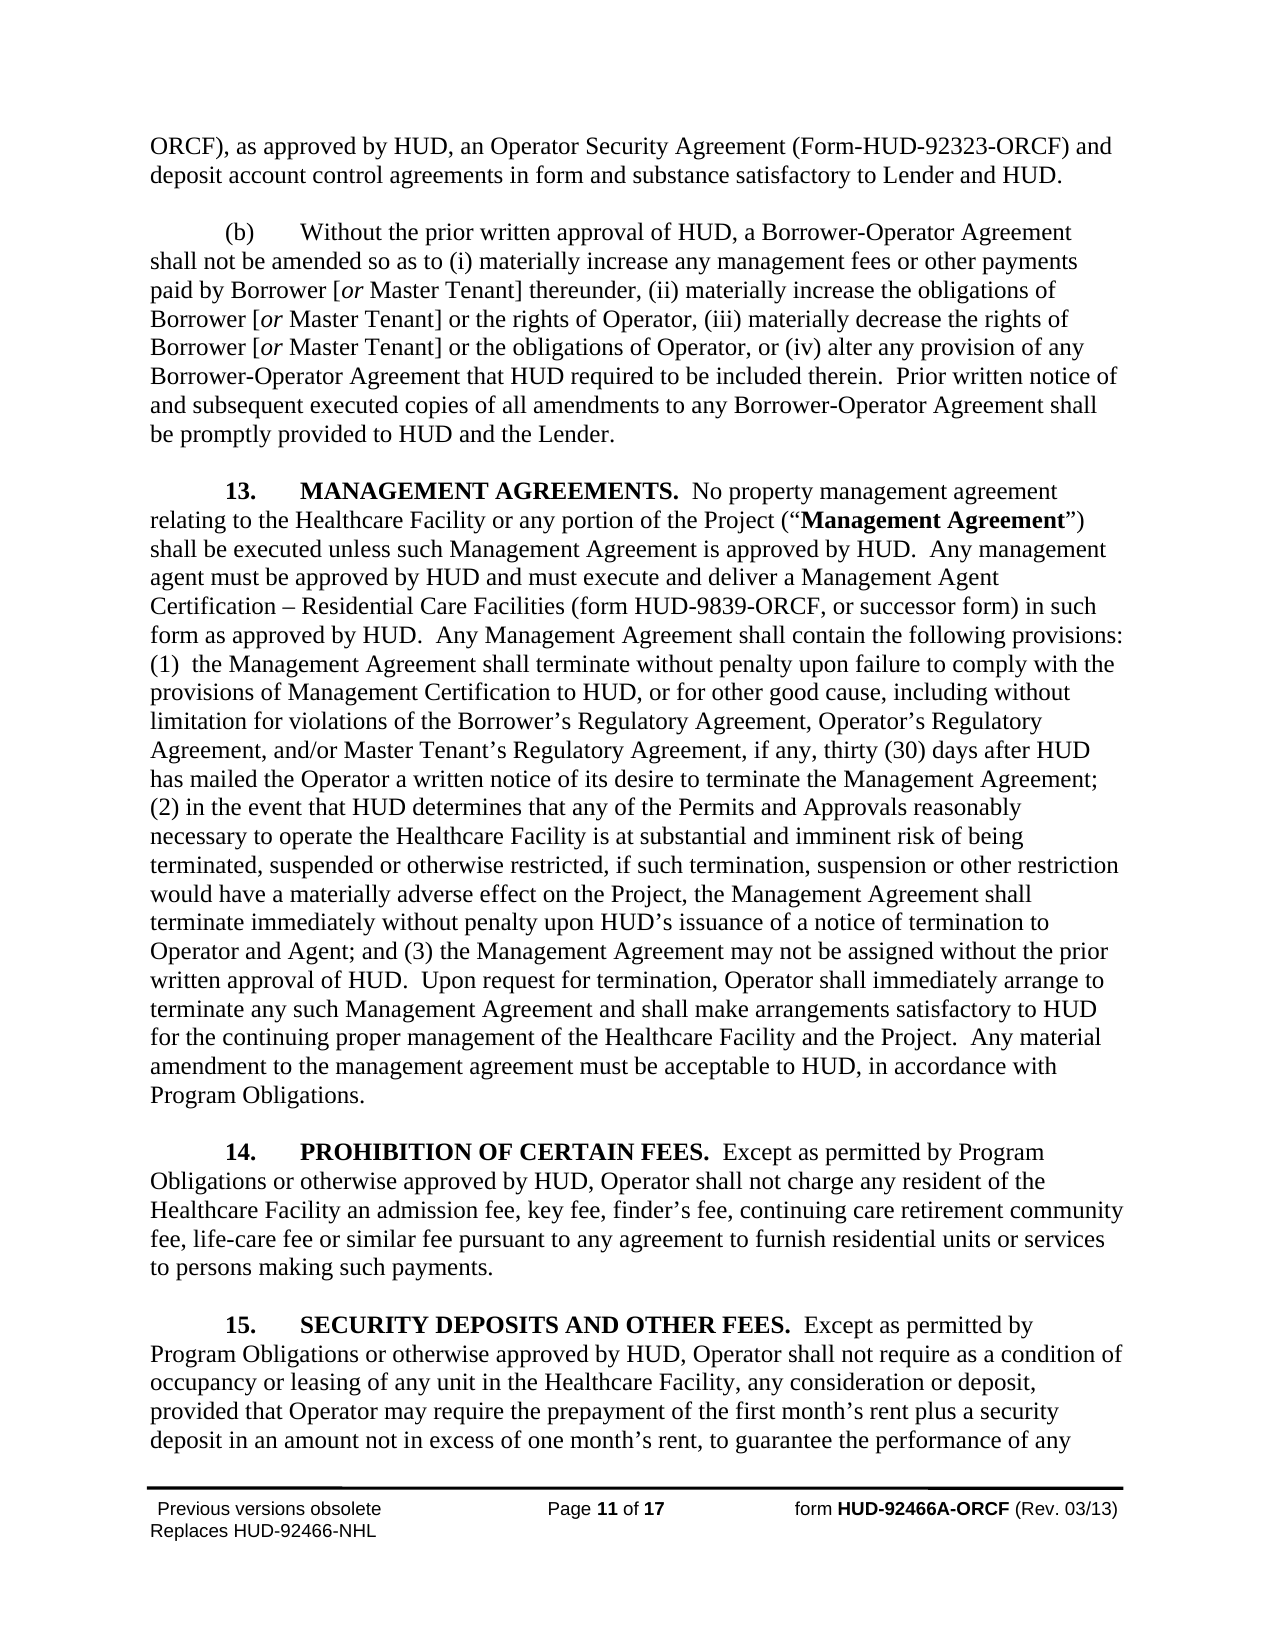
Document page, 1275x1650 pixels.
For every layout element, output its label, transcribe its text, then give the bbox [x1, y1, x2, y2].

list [150, 131, 1125, 189]
list PROHIBITION OF CERTAIN FEES. Except as permitted by Program Obligations or otherwise approved by HUD, Operator shall not charge any resident of the Healthcare Facility an admission fee, key fee, finder’s fee, continuing care retirement community fee, life-care fee or similar fee pursuant to any agreement to furnish residential units or services to persons making such payments. [150, 1137, 1125, 1281]
list Without the prior written approval of HUD, a Borrower-Operator Agreement shall not be amended so as to (i) materially increase any management fees or other payments paid by Borrower [or Master Tenant] thereunder, (ii) materially increase the obligations of Borrower [or Master Tenant] or the rights of Operator, (iii) materially decrease the rights of Borrower [or Master Tenant] or the obligations of Operator, or (iv) alter any provision of any Borrower-Operator Agreement that HUD required to be included therein. Prior written notice of and subsequent executed copies of all amendments to any Borrower-Operator Agreement shall be promptly provided to HUD and the Lender. [150, 217, 1125, 447]
list MANAGEMENT AGREEMENTS. No property management agreement relating to the Healthcare Facility or any portion of the Project (“Management Agreement”) shall be executed unless such Management Agreement is approved by HUD. Any management agent must be approved by HUD and must execute and deliver a Management Agent Certification – Residential Care Facilities (form HUD-9839-ORCF, or successor form) in such form as approved by HUD. Any Management Agreement shall contain the following provisions: (1) the Management Agreement shall terminate without penalty upon failure to comply with the provisions of Management Certification to HUD, or for other good cause, including without limitation for violations of the Borrower’s Regulatory Agreement, Operator’s Regulatory Agreement, and/or Master Tenant’s Regulatory Agreement, if any, thirty (30) days after HUD has mailed the Operator a written notice of its desire to terminate the Management Agreement; (2) in the event that HUD determines that any of the Permits and Approvals reasonably necessary to operate the Healthcare Facility is at substantial and imminent risk of being terminated, suspended or otherwise restricted, if such termination, suspension or other restriction would have a materially adverse effect on the Project, the Management Agreement shall terminate immediately without penalty upon HUD’s issuance of a notice of termination to Operator and Agent; and (3) the Management Agreement may not be assigned without the prior written approval of HUD. Upon request for termination, Operator shall immediately arrange to terminate any such Management Agreement and shall make arrangements satisfactory to HUD for the continuing proper management of the Healthcare Facility and the Project. Any material amendment to the management agreement must be acceptable to HUD, in accordance with Program Obligations. [150, 476, 1125, 1109]
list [150, 1310, 1125, 1454]
